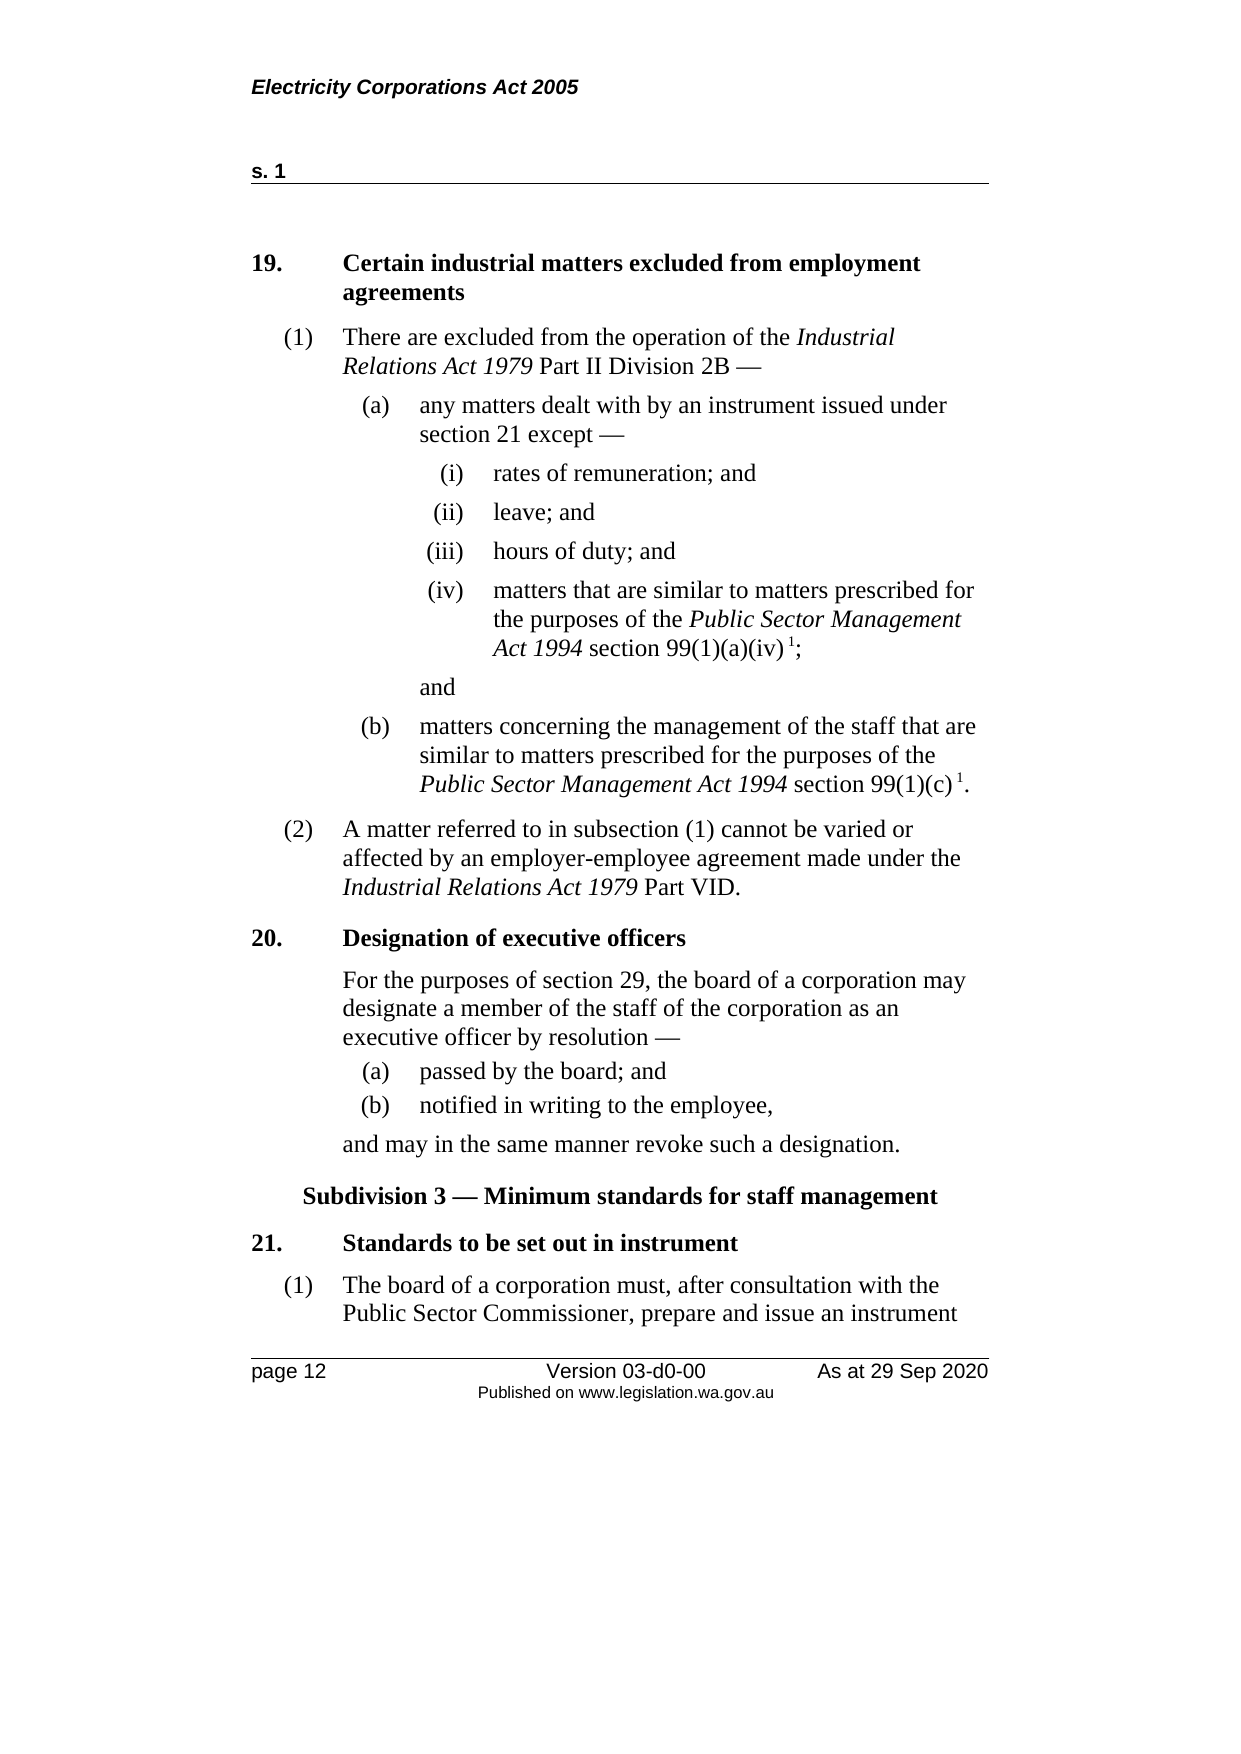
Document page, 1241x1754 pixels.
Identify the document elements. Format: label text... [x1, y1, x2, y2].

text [251, 1270, 989, 1327]
text (ii) leave; and [251, 497, 989, 526]
text (1) There are excluded from the operation of the Industrial Relations Act 1979 Part II Division 2B — [251, 322, 989, 380]
text and may in the same manner revoke such a designation. [251, 1129, 989, 1158]
text (b) matters concerning the management of the staff that are similar to matters prescribed for the purposes of the Public Sector Management Act 1994 section 99(1)(c) 1. [251, 711, 989, 798]
text For the purposes of section 29, the board of a corporation may designate a member of the staff of the corporation as an executive officer by resolution — [251, 965, 989, 1051]
text (2) A matter referred to in subsection (1) cannot be varied or affected by an employer-employee agreement made under the Industrial Relations Act 1979 Part VID. [251, 814, 989, 901]
subtitle 20. Designation of executive officers [251, 923, 989, 952]
text (b) notified in writing to the employee, [251, 1090, 989, 1119]
text and [251, 672, 989, 701]
subtitle Subdivision 3 — Minimum standards for staff management [251, 1181, 989, 1210]
subtitle 19. Certain industrial matters excluded from employment agreements [251, 248, 989, 306]
text (a) passed by the board; and [251, 1056, 989, 1085]
text (iv) matters that are similar to matters prescribed for the purposes of the Public Sector Management Act 1994 section 99(1)(a)(iv) 1; [251, 576, 989, 662]
text (i) rates of remuneration; and [251, 458, 989, 487]
subtitle 21. Standards to be set out in instrument [251, 1228, 989, 1257]
text (iii) hours of duty; and [251, 536, 989, 565]
text (a) any matters dealt with by an instrument issued under section 21 except — [251, 390, 989, 448]
